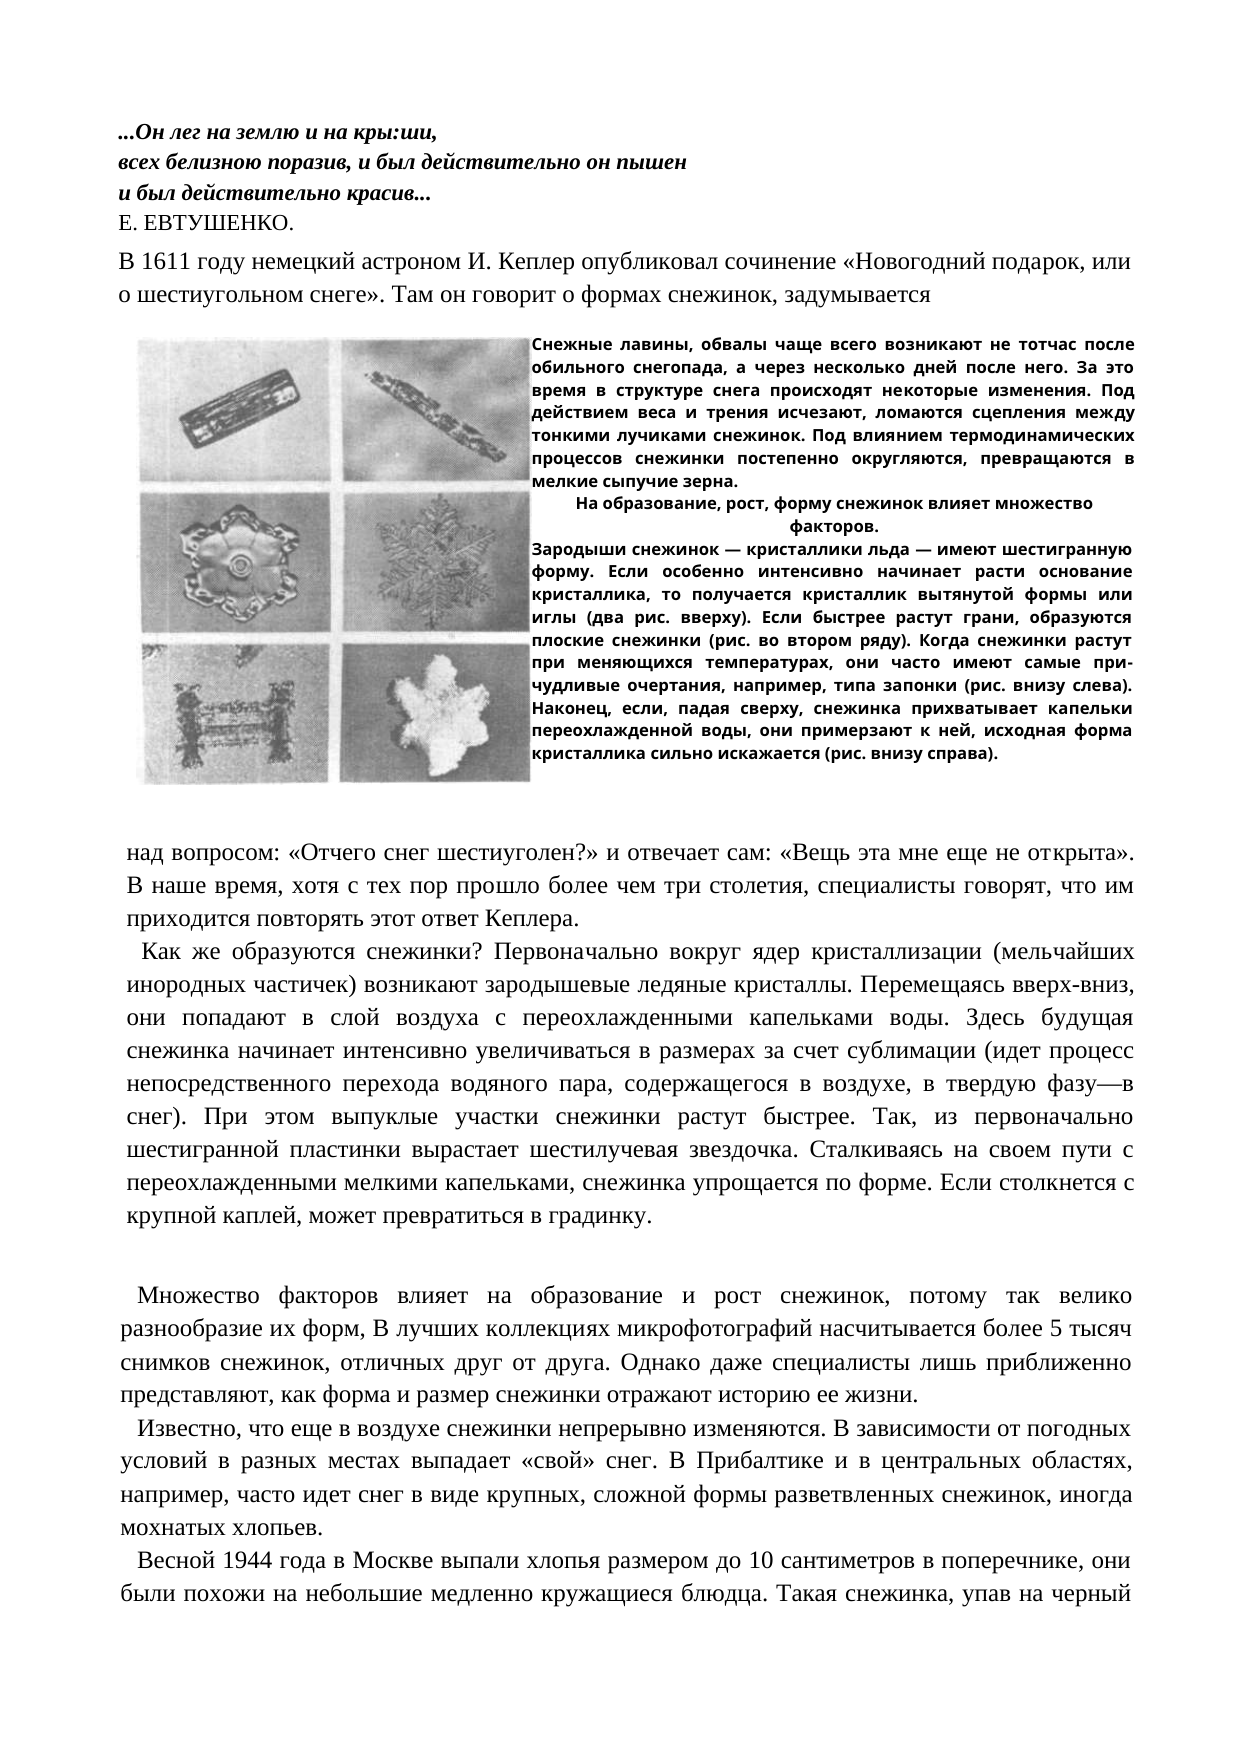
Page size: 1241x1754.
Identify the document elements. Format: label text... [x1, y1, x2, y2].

text над вопросом: «Отчего снег шестиуголен?» и отвечает сам: «Вещь эта мне еще не открыта». В наше время, хотя с тех пор прошло более чем три столетия, специалисты говорят, что им приходится повторять этот ответ Кеплера. [126, 837, 1135, 932]
text Как же образуются снежинки? Первоначально вокруг ядер кристаллизации (мельчайших инородных частичек) возникают зародышевые ледяные кристаллы. Перемещаясь вверх-вниз, они попадают в слой воздуха с переохлажденными капельками воды. Здесь будущая снежинка начинает интенсивно увеличиваться в размерах за счет сублимации (идет процесс непосредственного перехода водяного пара, содержащегося в воздухе, в твердую фазу—в снег). При этом выпуклые участки снежинки растут быстрее. Так, из первоначально шестигранной пластинки вырастает шестилучевая звездочка. Сталкиваясь на своем пути с переохлажденными мелкими капельками, снежинка упрощается по форме. Если столкнется с крупной каплей, может превратиться в градинку. [126, 936, 1135, 1229]
text На образование, рост, форму снежинок влияет множество факторов. [120, 492, 1137, 537]
text Множество факторов влияет на образование и рост снежинок, потому так велико разнообразие их форм, В лучших коллекциях микрофотографий насчитывается более 5 тысяч снимков снежинок, отличных друг от друга. Однако даже специалисты лишь приближенно представляют, как форма и размер снежинки отражают историю ее жизни. [120, 1281, 1133, 1408]
text В 1611 году немецкий астроном И. Кеплер опубликовал сочинение «Новогодний подарок, или о шестиугольном снеге». Там он говорит о формах снежинок, задумывается [118, 246, 1137, 308]
text всех белизною поразив, и был действительно он пышен [118, 148, 1135, 175]
text Е. ЕВТУШЕНКО. [118, 209, 1135, 235]
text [120, 1545, 1133, 1606]
text и был действительно красив... [118, 178, 1135, 205]
text ...Он лег на землю и на кры:ши, [118, 118, 1135, 144]
picture [136, 764, 532, 785]
text Зародыши снежинок — кристаллики льда — имеют шестигранную форму. Если особенно интенсивно начинает расти основание кристаллика, то получается кристаллик вытянутой формы или иглы (два рис. вверху). Если быстрее растут грани, образуются плоские снежинки (рис. во втором ряду). Когда снежинки растут при меняющихся температурах, они часто имеют самые причудливые очертания, например, типа запонки (рис. внизу слева). Наконец, если, падая сверху, снежинка прихватывает капельки переохлажденной воды, они примерзают к ней, исходная форма кристаллика сильно искажается (рис. внизу справа). [120, 537, 1133, 764]
text Известно, что еще в воздухе снежинки непрерывно изменяются. В зависимости от погодных условий в разных местах выпадает «свой» снег. В Прибалтике и в центральных областях, например, часто идет снег в виде крупных, сложной формы разветвленных снежинок, иногда мохнатых хлопьев. [120, 1413, 1133, 1540]
text Снежные лавины, обвалы чаще всего возникают не тотчас после обильного снегопада, а через несколько дней после него. За это время в структуре снега происходят некоторые изменения. Под действием веса и трения исчезают, ломаются сцепления между тонкими лучиками снежинок. Под влиянием термодинамических процессов снежинки постепенно округляются, превращаются в мелкие сыпучие зерна. [126, 333, 1135, 492]
